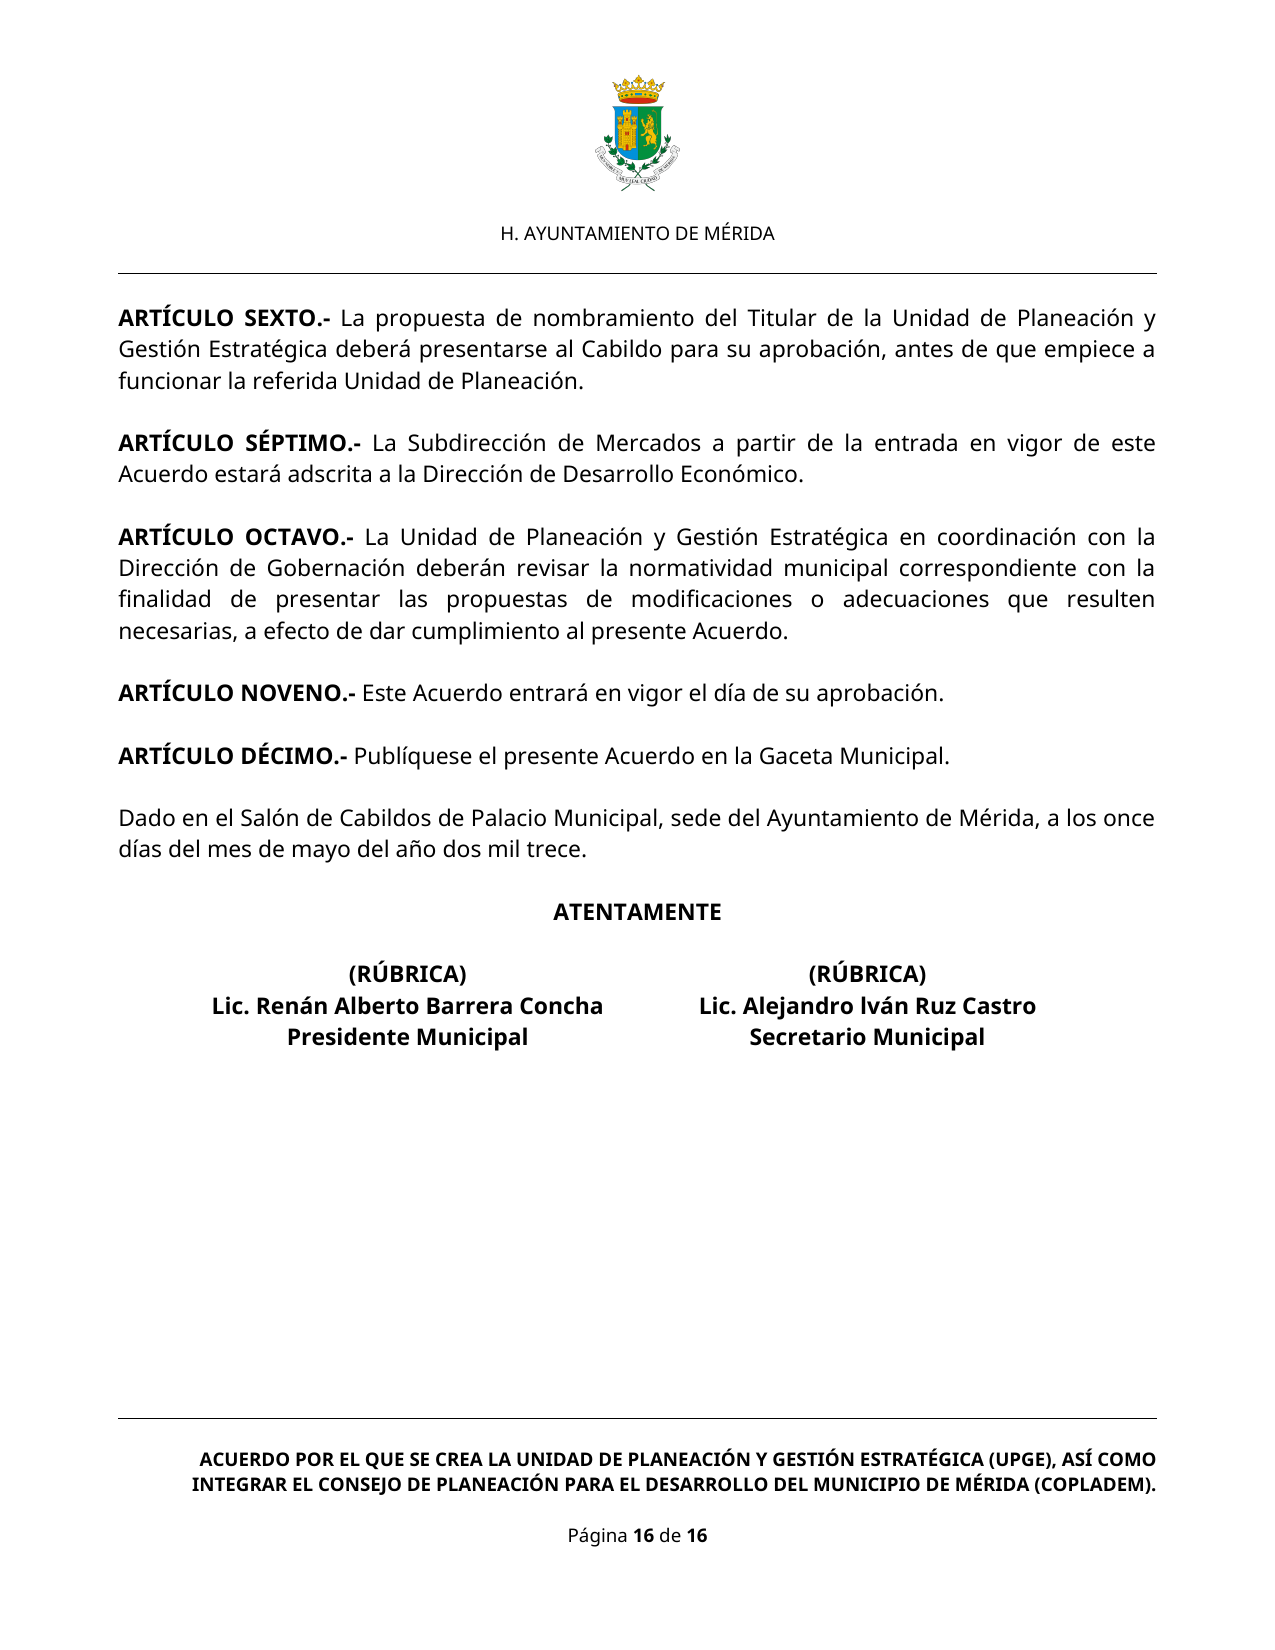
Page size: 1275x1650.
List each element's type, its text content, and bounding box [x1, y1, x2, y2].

text ARTÍCULO SEXTO.- La propuesta de nombramiento del Titular de la Unidad de Planeación y Gestión Estratégica deberá presentarse al Cabildo para su aprobación, antes de que empiece a funcionar la referida Unidad de Planeación. [118, 302, 1157, 396]
text ARTÍCULO SÉPTIMO.- La Subdirección de Mercados a partir de la entrada en vigor de este Acuerdo estará adscrita a la Dirección de Desarrollo Económico. [118, 427, 1157, 489]
table_header (RÚBRICA) Lic. Alejandro lván Ruz Castro Secretario Municipal [638, 958, 1097, 1083]
text ARTÍCULO NOVENO.- Este Acuerdo entrará en vigor el día de su aprobación. [118, 677, 1157, 708]
text ARTÍCULO OCTAVO.- La Unidad de Planeación y Gestión Estratégica en coordinación con la Dirección de Gobernación deberán revisar la normatividad municipal correspondiente con la finalidad de presentar las propuestas de modificaciones o adecuaciones que resulten necesarias, a efecto de dar cumplimiento al presente Acuerdo. [118, 521, 1157, 646]
text ARTÍCULO DÉCIMO.- Publíquese el presente Acuerdo en la Gaceta Municipal. [118, 739, 1157, 771]
picture [578, 73, 697, 192]
table_header (RÚBRICA) Lic. Renán Alberto Barrera Concha Presidente Municipal [178, 958, 637, 1083]
text ATENTAMENTE [118, 896, 1157, 927]
text Dado en el Salón de Cabildos de Palacio Municipal, sede del Ayuntamiento de Mérida, a los once días del mes de mayo del año dos mil trece. [118, 802, 1157, 864]
